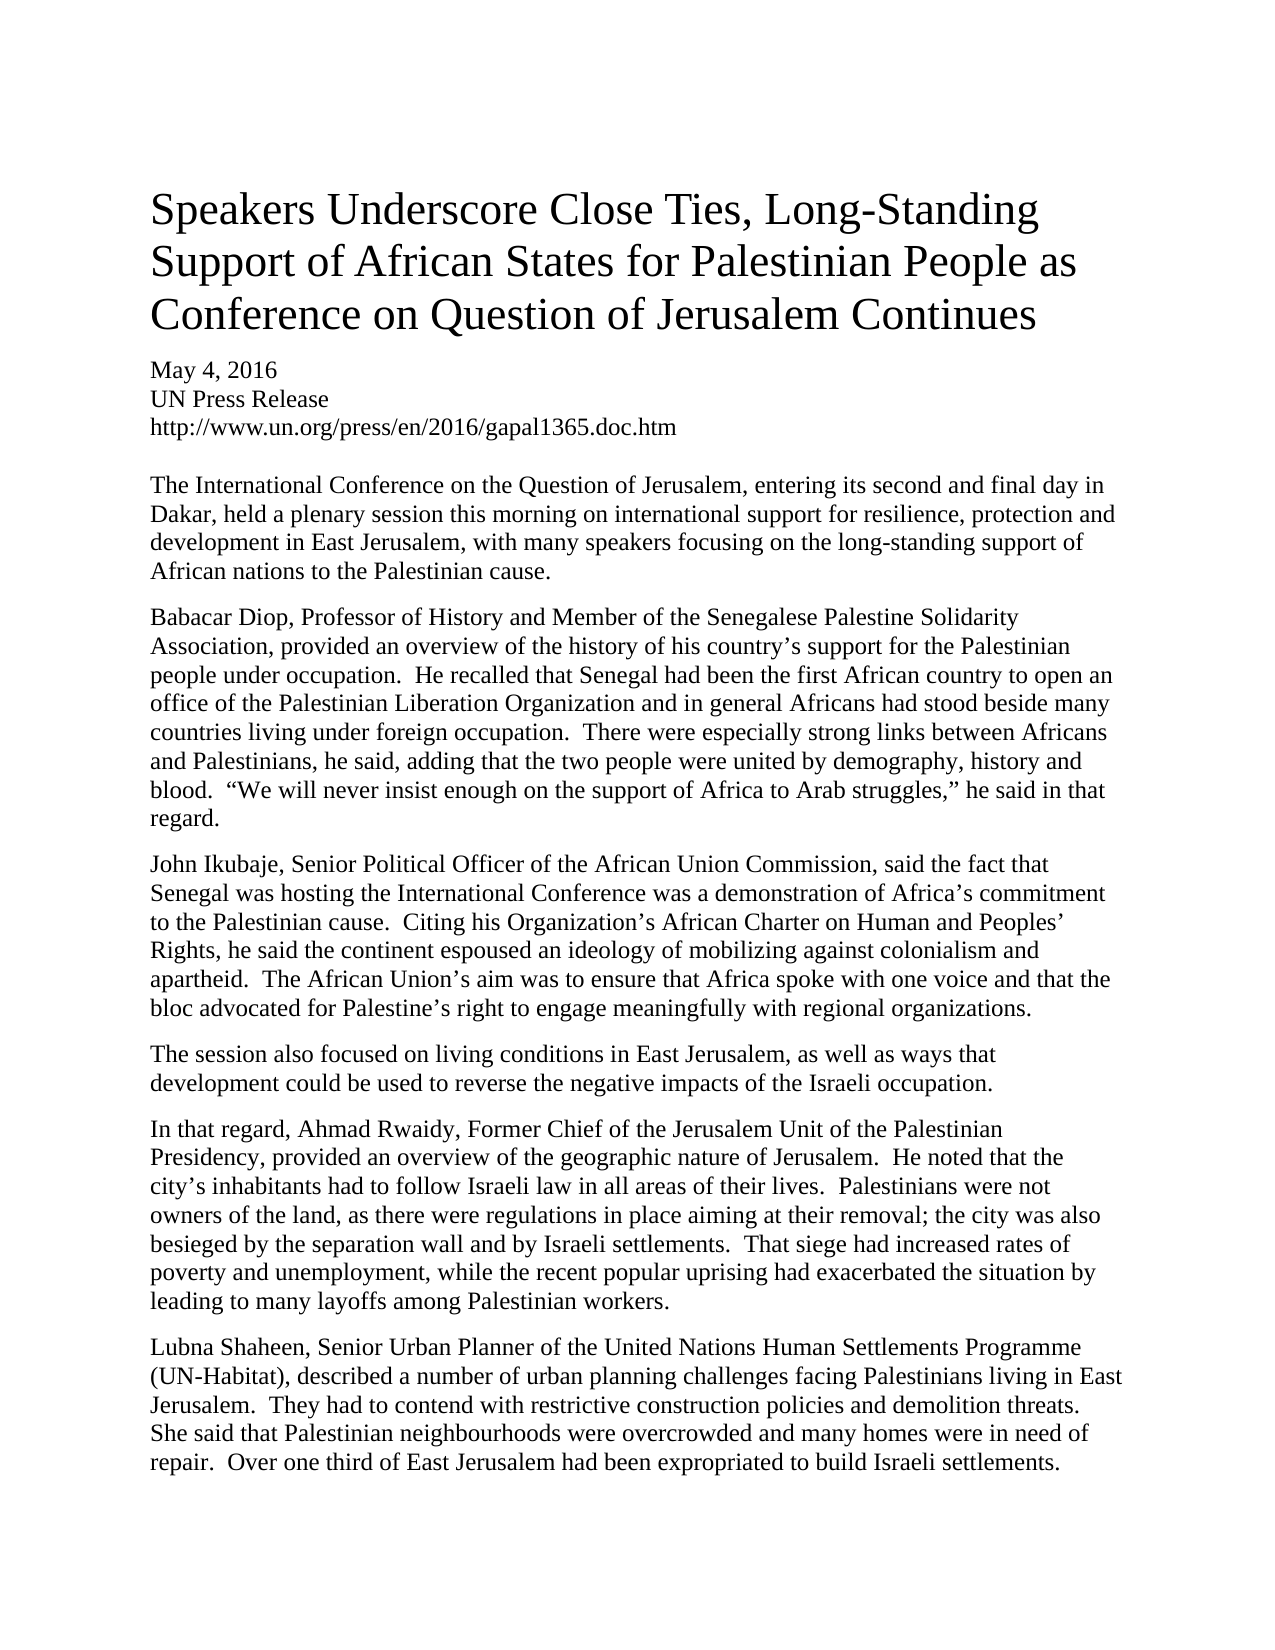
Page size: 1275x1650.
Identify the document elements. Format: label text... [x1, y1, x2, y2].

text May 4, 2016 [150, 355, 1125, 384]
text John Ikubaje, Senior Political Officer of the African Union Commission, said the fact that Senegal was hosting the International Conference was a demonstration of Africa’s commitment to the Palestinian cause. Citing his Organization’s African Charter on Human and Peoples’ Rights, he said the continent espoused an ideology of mobilizing against colonialism and apartheid. The African Union’s aim was to ensure that Africa spoke with one voice and that the bloc advocated for Palestine’s right to engage meaningfully with regional organizations. [150, 849, 1125, 1022]
text In that regard, Ahmad Rwaidy, Former Chief of the Jerusalem Unit of the Palestinian Presidency, provided an overview of the geographic nature of Jerusalem. He noted that the city’s inhabitants had to follow Israeli law in all areas of their lives. Palestinians were not owners of the land, as there were regulations in place aiming at their removal; the city was also besieged by the separation wall and by Israeli settlements. That siege had increased rates of poverty and unemployment, while the recent popular uprising had exacerbated the situation by leading to many layoffs among Palestinian workers. [150, 1114, 1125, 1315]
text The International Conference on the Question of Jerusalem, entering its second and final day in Dakar, held a plenary session this morning on international support for resilience, protection and development in East Jerusalem, with many speakers focusing on the long-standing support of African nations to the Palestinian cause. [150, 470, 1125, 585]
text Lubna Shaheen, Senior Urban Planner of the United Nations Human Settlements Programme (UN-Habitat), described a number of urban planning challenges facing Palestinians living in East Jerusalem. They had to contend with restrictive construction policies and demolition threats. She said that Palestinian neighbourhoods were overcrowded and many homes were in need of repair. Over one third of East Jerusalem had been expropriated to build Israeli settlements. [150, 1332, 1125, 1476]
text The session also focused on living conditions in East Jerusalem, as well as ways that development could be used to reverse the negative impacts of the Israeli occupation. [150, 1039, 1125, 1097]
text Babacar Diop, Professor of History and Member of the Senegalese Palestine Solidarity Association, provided an overview of the history of his country’s support for the Palestinian people under occupation. He recalled that Senegal had been the first African country to open an office of the Palestinian Liberation Organization and in general Africans had stood beside many countries living under foreign occupation. There were especially strong links between Africans and Palestinians, he said, adding that the two people were united by demography, history and blood. “We will never insist enough on the support of Africa to Arab struggles,” he said in that regard. [150, 602, 1125, 832]
text Speakers Underscore Close Ties, Long-Standing Support of African States for Palestinian People as Conference on Question of Jerusalem Continues [150, 181, 1125, 339]
text UN Press Release [150, 384, 1125, 412]
text http://www.un.org/press/en/2016/gapal1365.doc.htm [150, 412, 1125, 441]
